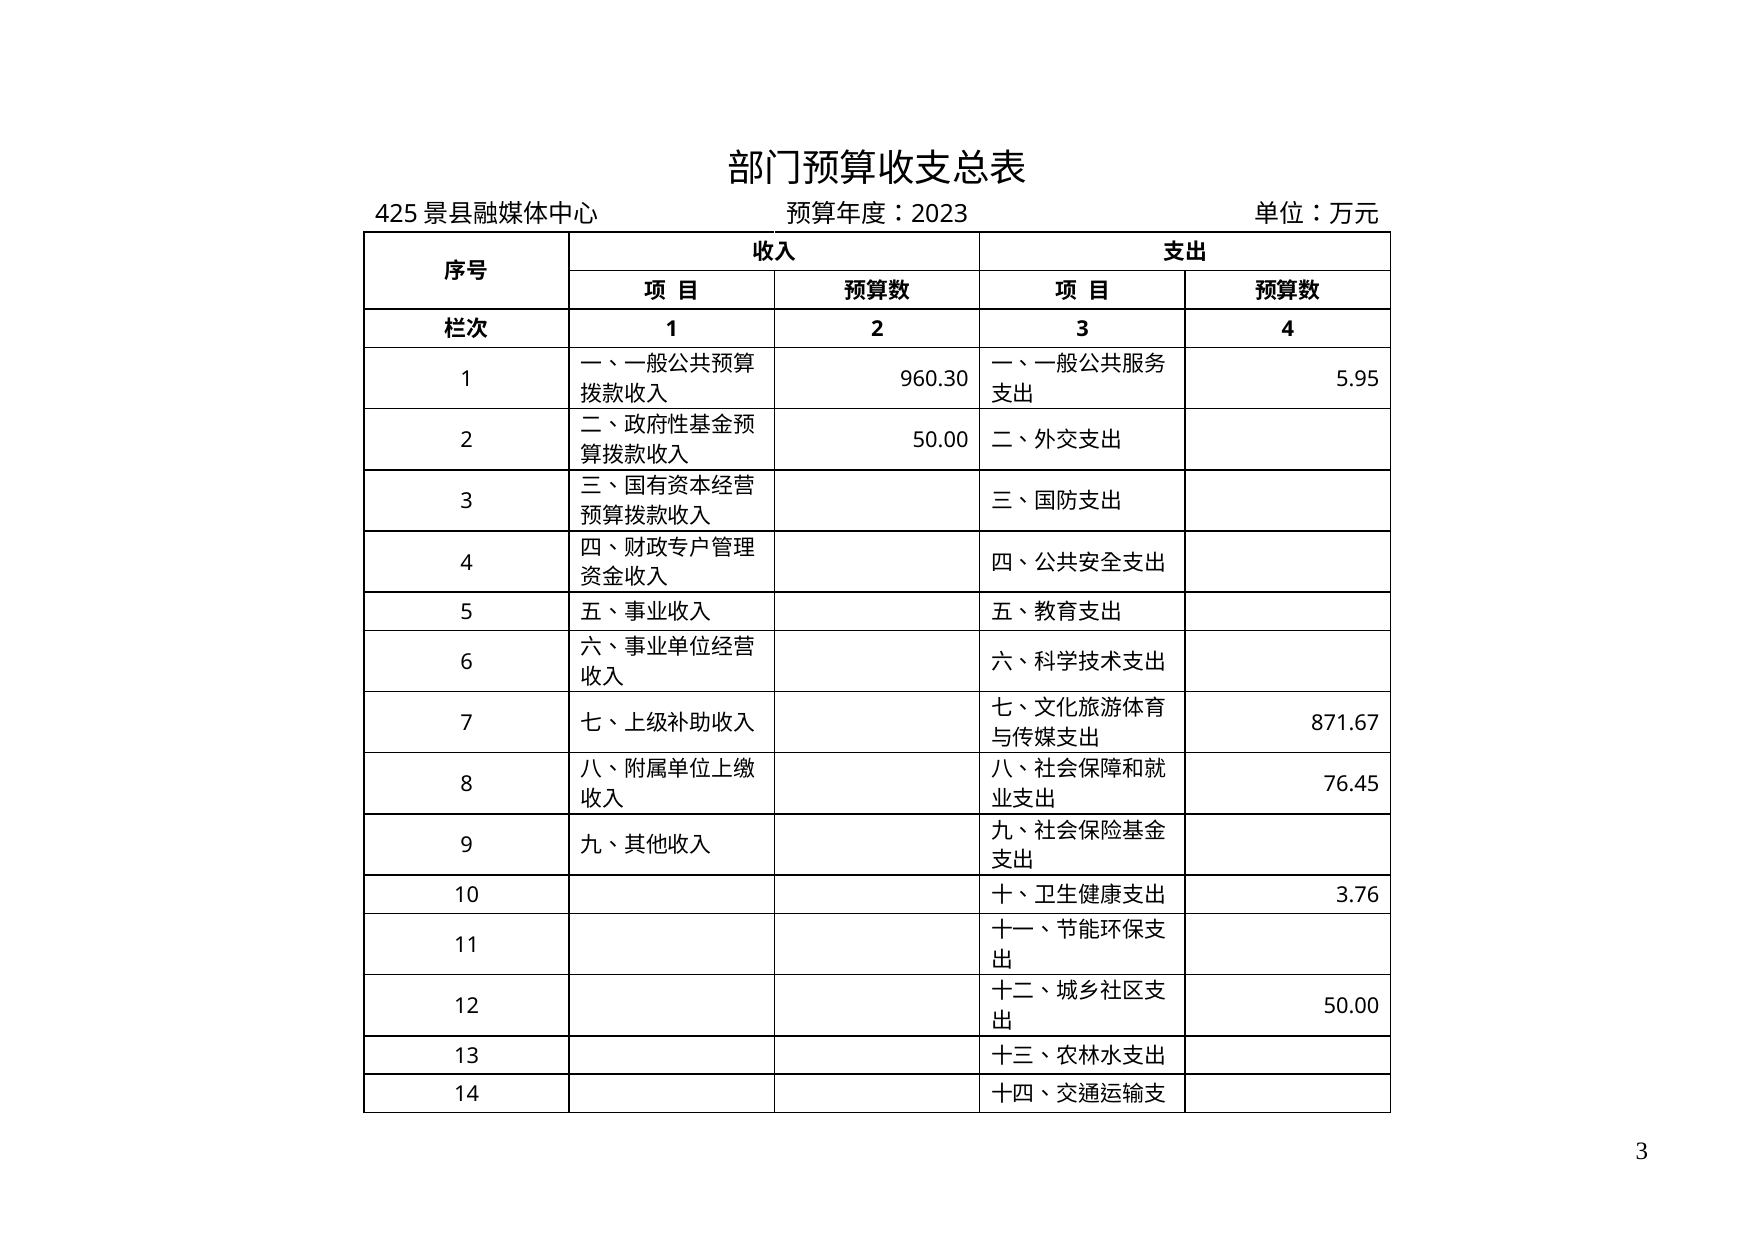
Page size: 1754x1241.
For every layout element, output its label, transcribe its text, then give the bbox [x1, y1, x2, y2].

table_cell [1186, 914, 1390, 974]
table_cell [775, 914, 979, 974]
table_cell [775, 532, 979, 591]
table_cell 5 [365, 593, 568, 629]
table_header 单位：万元 [980, 195, 1390, 231]
table_cell 四、公共安全支出 [980, 532, 1184, 591]
table_cell 七、上级补助收入 [570, 692, 774, 752]
table_cell 十四、交通运输支出 [980, 1075, 1184, 1112]
table_cell 十一、节能环保支出 [980, 914, 1184, 974]
table_cell [775, 593, 979, 629]
table_cell 10 [365, 876, 568, 913]
table_cell 13 [365, 1037, 568, 1073]
table_cell 3 [980, 310, 1184, 347]
table_cell 六、事业单位经营收入 [570, 631, 774, 691]
table_cell [775, 975, 979, 1035]
table_cell 五、事业收入 [570, 593, 774, 629]
table_cell [1186, 631, 1390, 691]
table_cell 项 目 [570, 271, 774, 308]
table_cell [1186, 532, 1390, 591]
table_cell 76.45 [1186, 753, 1390, 813]
table_cell 十三、农林水支出 [980, 1037, 1184, 1073]
table_cell 871.67 [1186, 692, 1390, 752]
table_cell 收入 [570, 233, 979, 270]
table_cell [570, 1075, 774, 1112]
table_cell [775, 471, 979, 530]
table_cell 序号 [365, 233, 568, 308]
table_cell 三、国防支出 [980, 471, 1184, 530]
table_cell 9 [365, 815, 568, 874]
table_header 425景县融媒体中心 [365, 195, 774, 231]
table_cell [1186, 1075, 1390, 1112]
table_cell [775, 753, 979, 813]
table_cell [775, 631, 979, 691]
table_cell 8 [365, 753, 568, 813]
table_cell 三、国有资本经营预算拨款收入 [570, 471, 774, 530]
table_cell 6 [365, 631, 568, 691]
table_cell [775, 1037, 979, 1073]
table_cell 栏次 [365, 310, 568, 347]
text 部门预算收支总表 [106, 142, 1648, 193]
table_cell 50.00 [1186, 975, 1390, 1035]
table_cell 九、其他收入 [570, 815, 774, 874]
table_cell 六、科学技术支出 [980, 631, 1184, 691]
table_cell 支出 [980, 233, 1390, 270]
table_cell 1 [365, 348, 568, 408]
table_cell [775, 876, 979, 913]
table_cell 四、财政专户管理资金收入 [570, 532, 774, 591]
table_cell [775, 692, 979, 752]
table_cell 1 [570, 310, 774, 347]
table_cell 十二、城乡社区支出 [980, 975, 1184, 1035]
table_cell 5.95 [1186, 348, 1390, 408]
table_cell 2 [365, 409, 568, 469]
table_cell 7 [365, 692, 568, 752]
table_cell [570, 914, 774, 974]
table_cell [1186, 471, 1390, 530]
table_cell 3.76 [1186, 876, 1390, 913]
table_cell [570, 1037, 774, 1073]
table_cell 二、政府性基金预算拨款收入 [570, 409, 774, 469]
table_cell 五、教育支出 [980, 593, 1184, 629]
table_cell [570, 876, 774, 913]
table_cell 七、文化旅游体育与传媒支出 [980, 692, 1184, 752]
table_header 预算年度：2023 [775, 195, 979, 231]
table_cell 4 [365, 532, 568, 591]
table_cell 一、一般公共预算拨款收入 [570, 348, 774, 408]
table_cell [775, 815, 979, 874]
table_cell 4 [1186, 310, 1390, 347]
table_cell [775, 1075, 979, 1112]
table_cell 12 [365, 975, 568, 1035]
table_cell [1186, 1037, 1390, 1073]
table_cell 2 [775, 310, 979, 347]
table_cell 14 [365, 1075, 568, 1112]
table_cell 二、外交支出 [980, 409, 1184, 469]
table_cell 预算数 [1186, 271, 1390, 308]
table_cell 一、一般公共服务支出 [980, 348, 1184, 408]
table_cell 3 [365, 471, 568, 530]
table_cell [1186, 409, 1390, 469]
table_cell 九、社会保险基金支出 [980, 815, 1184, 874]
table_cell 十、卫生健康支出 [980, 876, 1184, 913]
table_cell [1186, 593, 1390, 629]
table_cell 预算数 [775, 271, 979, 308]
table_cell 八、附属单位上缴收入 [570, 753, 774, 813]
table_cell [1186, 815, 1390, 874]
table_cell 960.30 [775, 348, 979, 408]
table_cell 11 [365, 914, 568, 974]
table_cell 八、社会保障和就业支出 [980, 753, 1184, 813]
table_cell 项 目 [980, 271, 1184, 308]
table_cell [570, 975, 774, 1035]
table_cell 50.00 [775, 409, 979, 469]
